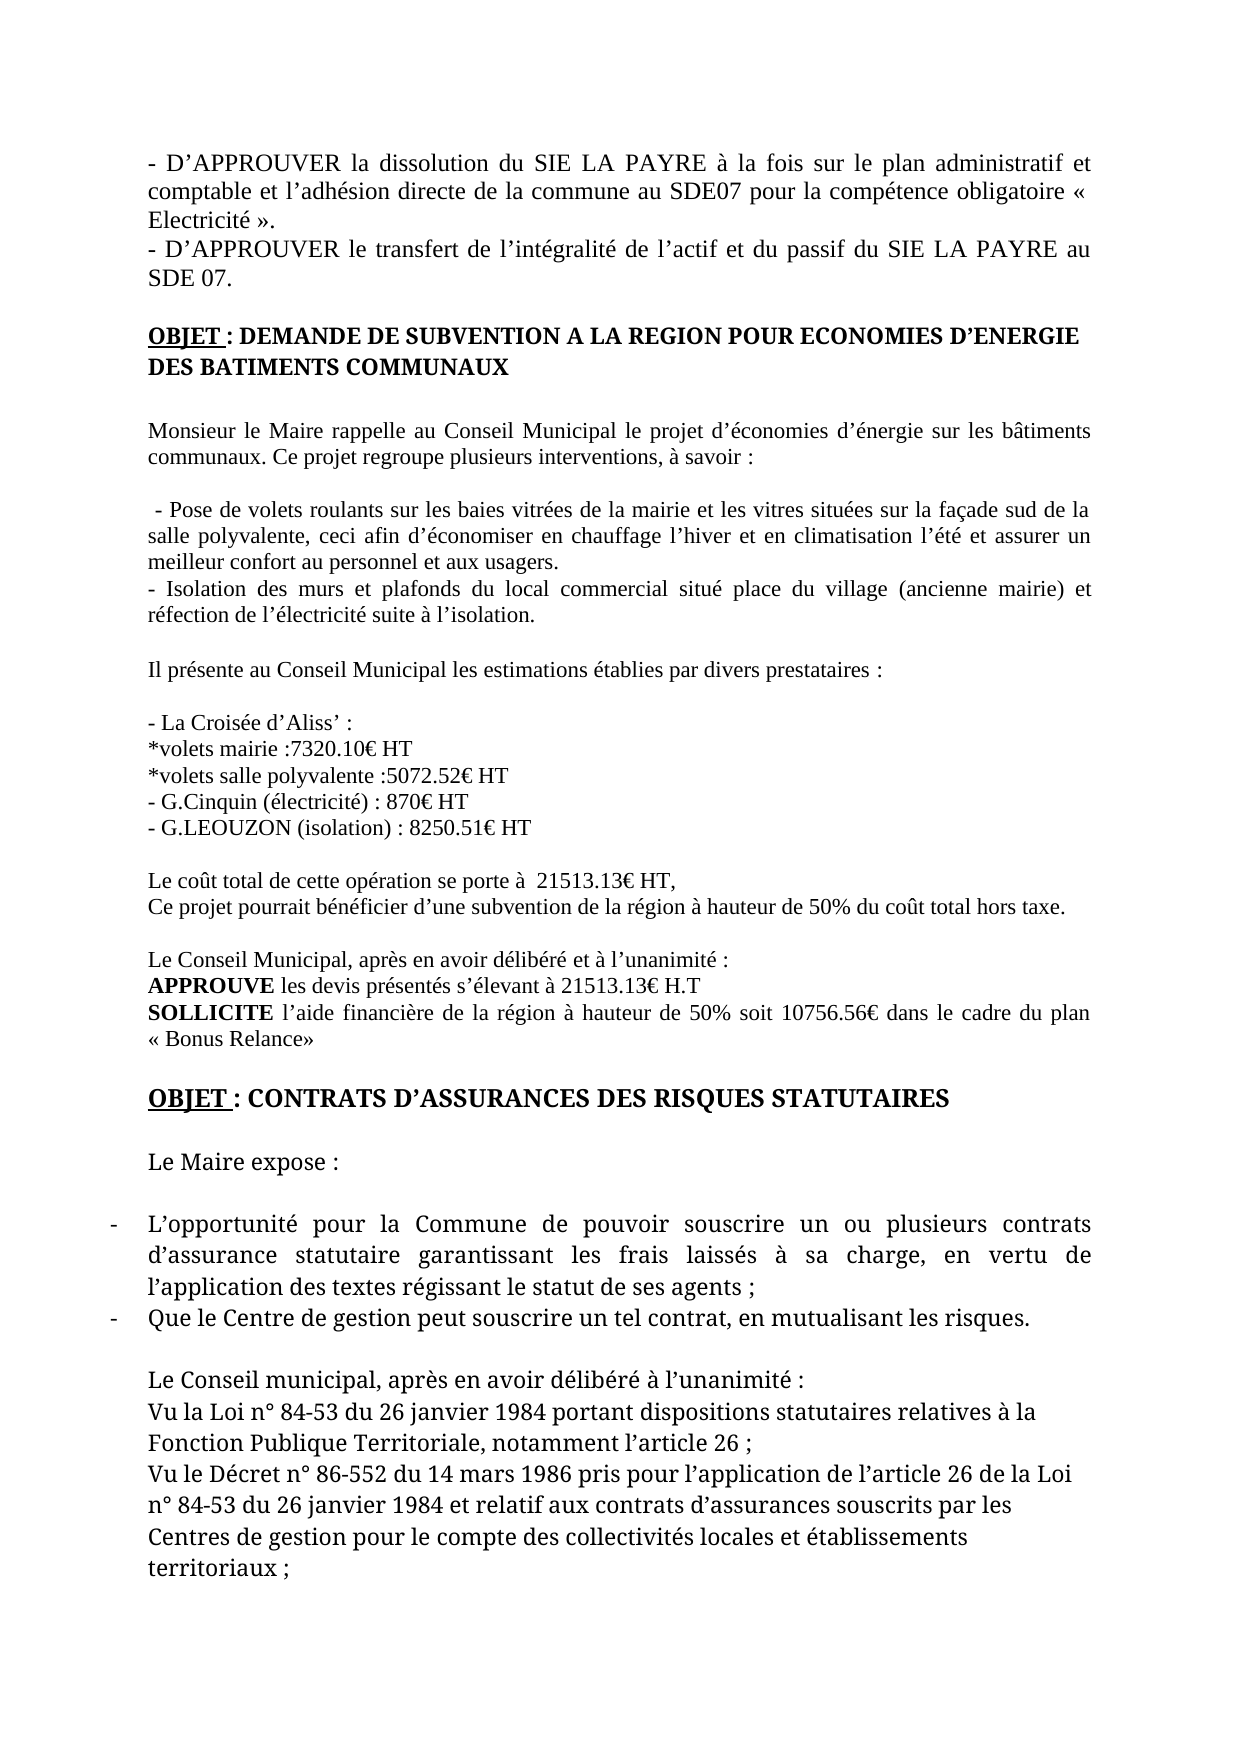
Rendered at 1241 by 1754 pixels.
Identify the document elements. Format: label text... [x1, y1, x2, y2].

text - Pose de volets roulants sur les baies vitrées de la mairie et les vitres situées sur la façade sud de la salle polyvalente, ceci afin d’économiser en chauffage l’hiver et en climatisation l’été et assurer un meilleur confort au personnel et aux usagers. [148, 496, 1093, 575]
list Le Conseil municipal, après en avoir délibéré à l’unanimité : [148, 1364, 1093, 1396]
text Ce projet pourrait bénéficier d’une subvention de la région à hauteur de 50% du coût total hors taxe. [148, 893, 1093, 920]
text - D’APPROUVER la dissolution du SIE LA PAYRE à la fois sur le plan administratif et comptable et l’adhésion directe de la commune au SDE07 pour la compétence obligatoire « Electricité ». [148, 148, 1093, 234]
text OBJET : CONTRATS D’ASSURANCES DES RISQUES STATUTAIRES [148, 1080, 1093, 1114]
text - Isolation des murs et plafonds du local commercial situé place du village (ancienne mairie) et réfection de l’électricité suite à l’isolation. [148, 575, 1093, 627]
text *volets salle polyvalente :5072.52€ HT [148, 762, 1093, 788]
list L’opportunité pour la Commune de pouvoir souscrire un ou plusieurs contrats d’assurance statutaire garantissant les frais laissés à sa charge, en vertu de l’application des textes régissant le statut de ses agents ; [110, 1208, 1093, 1302]
list Que le Centre de gestion peut souscrire un tel contrat, en mutualisant les risques. [110, 1302, 1093, 1333]
text - G.LEOUZON (isolation) : 8250.51€ HT [148, 814, 1093, 841]
text - La Croisée d’Aliss’ : [148, 709, 1093, 735]
list Vu le Décret n° 86-552 du 14 mars 1986 pris pour l’application de l’article 26 de la Loi n° 84-53 du 26 janvier 1984 et relatif aux contrats d’assurances souscrits par les Centres de gestion pour le compte des collectivités locales et établissements territoriaux ; [148, 1458, 1093, 1583]
text Monsieur le Maire rappelle au Conseil Municipal le projet d’économies d’énergie sur les bâtiments communaux. Ce projet regroupe plusieurs interventions, à savoir : [148, 417, 1093, 469]
text Il présente au Conseil Municipal les estimations établies par divers prestataires : [148, 656, 1093, 683]
text *volets mairie :7320.10€ HT [148, 735, 1093, 762]
text - D’APPROUVER le transfert de l’intégralité de l’actif et du passif du SIE LA PAYRE au SDE 07. [148, 234, 1093, 291]
text Le coût total de cette opération se porte à 21513.13€ HT, [148, 867, 1093, 893]
text - G.Cinquin (électricité) : 870€ HT [148, 788, 1093, 814]
text SOLLICITE l’aide financière de la région à hauteur de 50% soit 10756.56€ dans le cadre du plan « Bonus Relance» [148, 999, 1093, 1052]
list Vu la Loi n° 84-53 du 26 janvier 1984 portant dispositions statutaires relatives à la Fonction Publique Territoriale, notamment l’article 26 ; [148, 1396, 1093, 1458]
list Le Maire expose : [148, 1146, 1093, 1177]
text OBJET : DEMANDE DE SUBVENTION A LA REGION POUR ECONOMIES D’ENERGIE DES BATIMENTS COMMUNAUX [148, 320, 1093, 383]
text Le Conseil Municipal, après en avoir délibéré et à l’unanimité : [148, 946, 1093, 972]
text APPROUVE les devis présentés s’élevant à 21513.13€ H.T [148, 972, 1093, 999]
